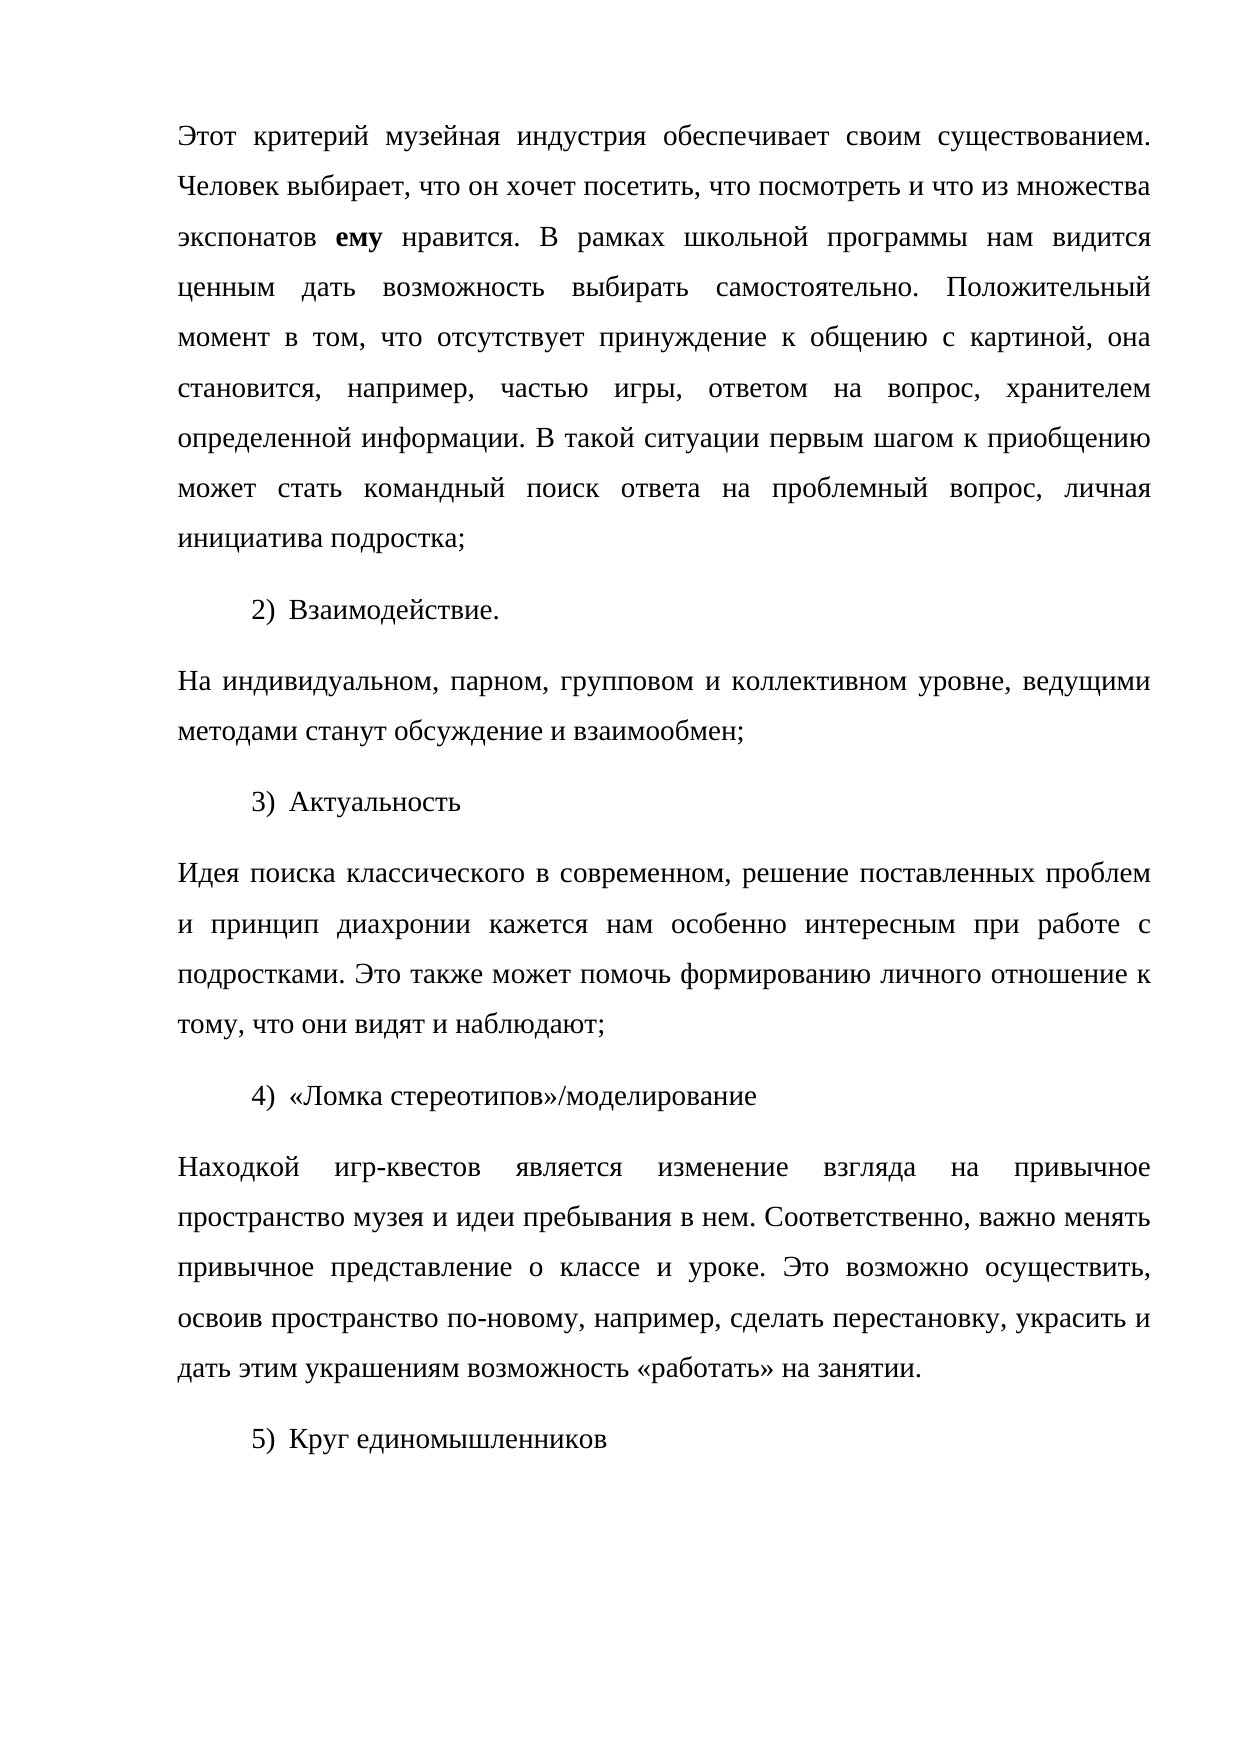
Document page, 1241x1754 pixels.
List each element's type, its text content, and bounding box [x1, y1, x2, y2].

list Находкой игр-квестов является изменение взгляда на привычное пространство музея и идеи пребывания в нем. Соответственно, важно менять привычное представление о классе и уроке. Это возможно осуществить, освоив пространство по-новому, например, сделать перестановку, украсить и дать этим украшениям возможность «работать» на занятии. [177, 1149, 1152, 1383]
list «Ломка стереотипов»/моделирование [251, 1078, 1152, 1111]
text На индивидуальном, парном, групповом и коллективном уровне, ведущими методами станут обсуждение и взаимообмен; [177, 663, 1152, 747]
list Взаимодействие. [251, 592, 1152, 625]
text Этот критерий музейная индустрия обеспечивает своим существованием. Человек выбирает, что он хочет посетить, что посмотреть и что из множества экспонатов ему нравится. В рамках школьной программы нам видится ценным дать возможность выбирать самостоятельно. Положительный момент в том, что отсутствует принуждение к общению с картиной, она становится, например, частью игры, ответом на вопрос, хранителем определенной информации. В такой ситуации первым шагом к приобщению может стать командный поиск ответа на проблемный вопрос, личная инициатива подростка; [177, 118, 1152, 554]
list Актуальность [251, 784, 1152, 818]
list Круг единомышленников [251, 1421, 1152, 1455]
text Идея поиска классического в современном, решение поставленных проблем и принцип диахронии кажется нам особенно интересным при работе с подростками. Это также может помочь формированию личного отношение к тому, что они видят и наблюдают; [177, 856, 1152, 1040]
